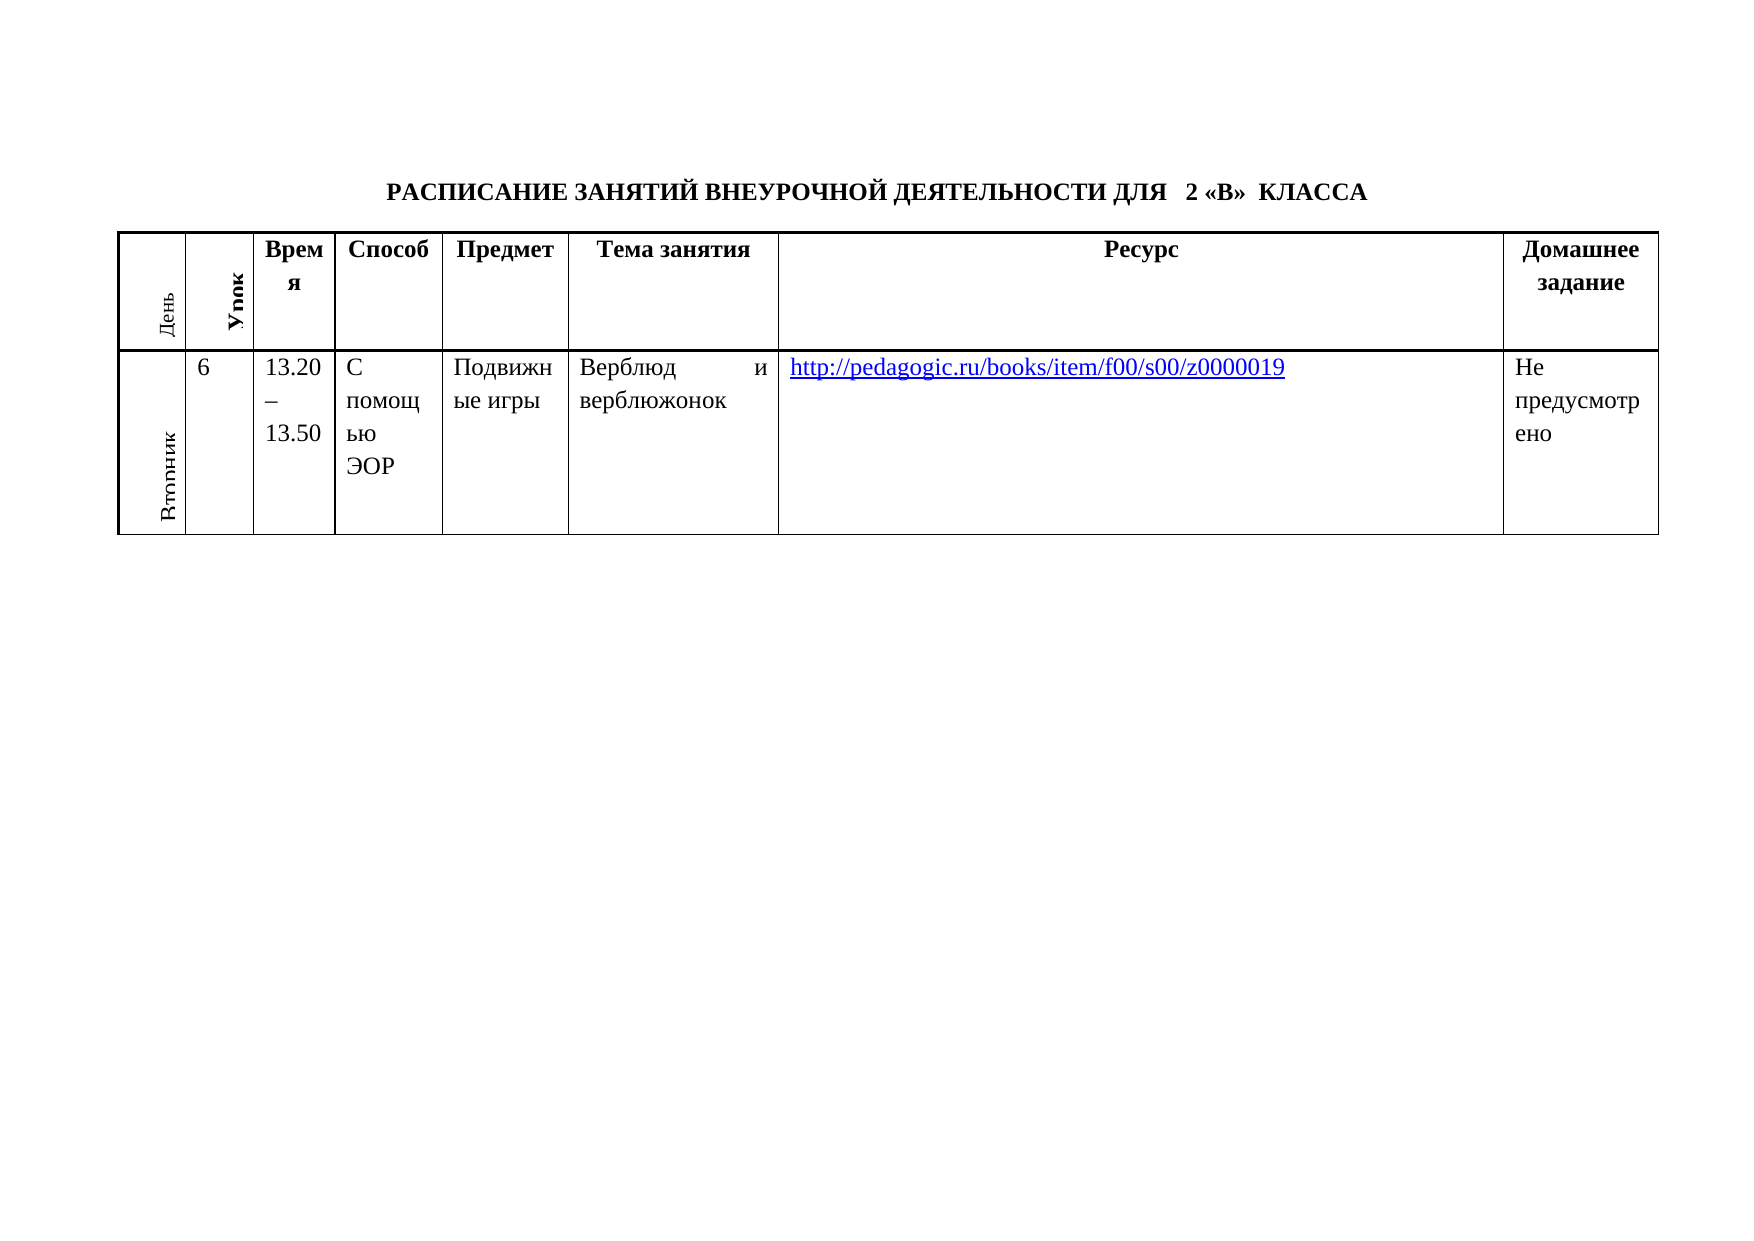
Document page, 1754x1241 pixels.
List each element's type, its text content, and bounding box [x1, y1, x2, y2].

table_header Способ [336, 234, 442, 349]
table_header Урок [186, 234, 253, 349]
table_cell Вторник 19.05.2020 [120, 352, 185, 534]
table_cell http://pedagogic.ru/books/item/f00/s00/z0000019 [779, 352, 1503, 534]
table_cell 6 [186, 352, 253, 534]
table_header Тема занятия [569, 234, 778, 349]
table_cell 13.20 – 13.50 [254, 352, 334, 534]
table_cell Подвижные игры [443, 352, 568, 534]
table_header Время [254, 234, 334, 349]
table_header Предмет [443, 234, 568, 349]
table_cell Верблюд и верблюжонок [569, 352, 778, 534]
table_header День недели [120, 234, 185, 349]
table_cell С помощью ЭОР [336, 352, 442, 534]
table_header Домашнее задание [1504, 234, 1658, 349]
table_cell Не предусмотрено [1504, 352, 1658, 534]
table_header Ресурс [779, 234, 1503, 349]
text РАСПИСАНИЕ ЗАНЯТИЙ ВНЕУРОЧНОЙ ДЕЯТЕЛЬНОСТИ ДЛЯ 2 «В» КЛАССА [118, 177, 1636, 206]
